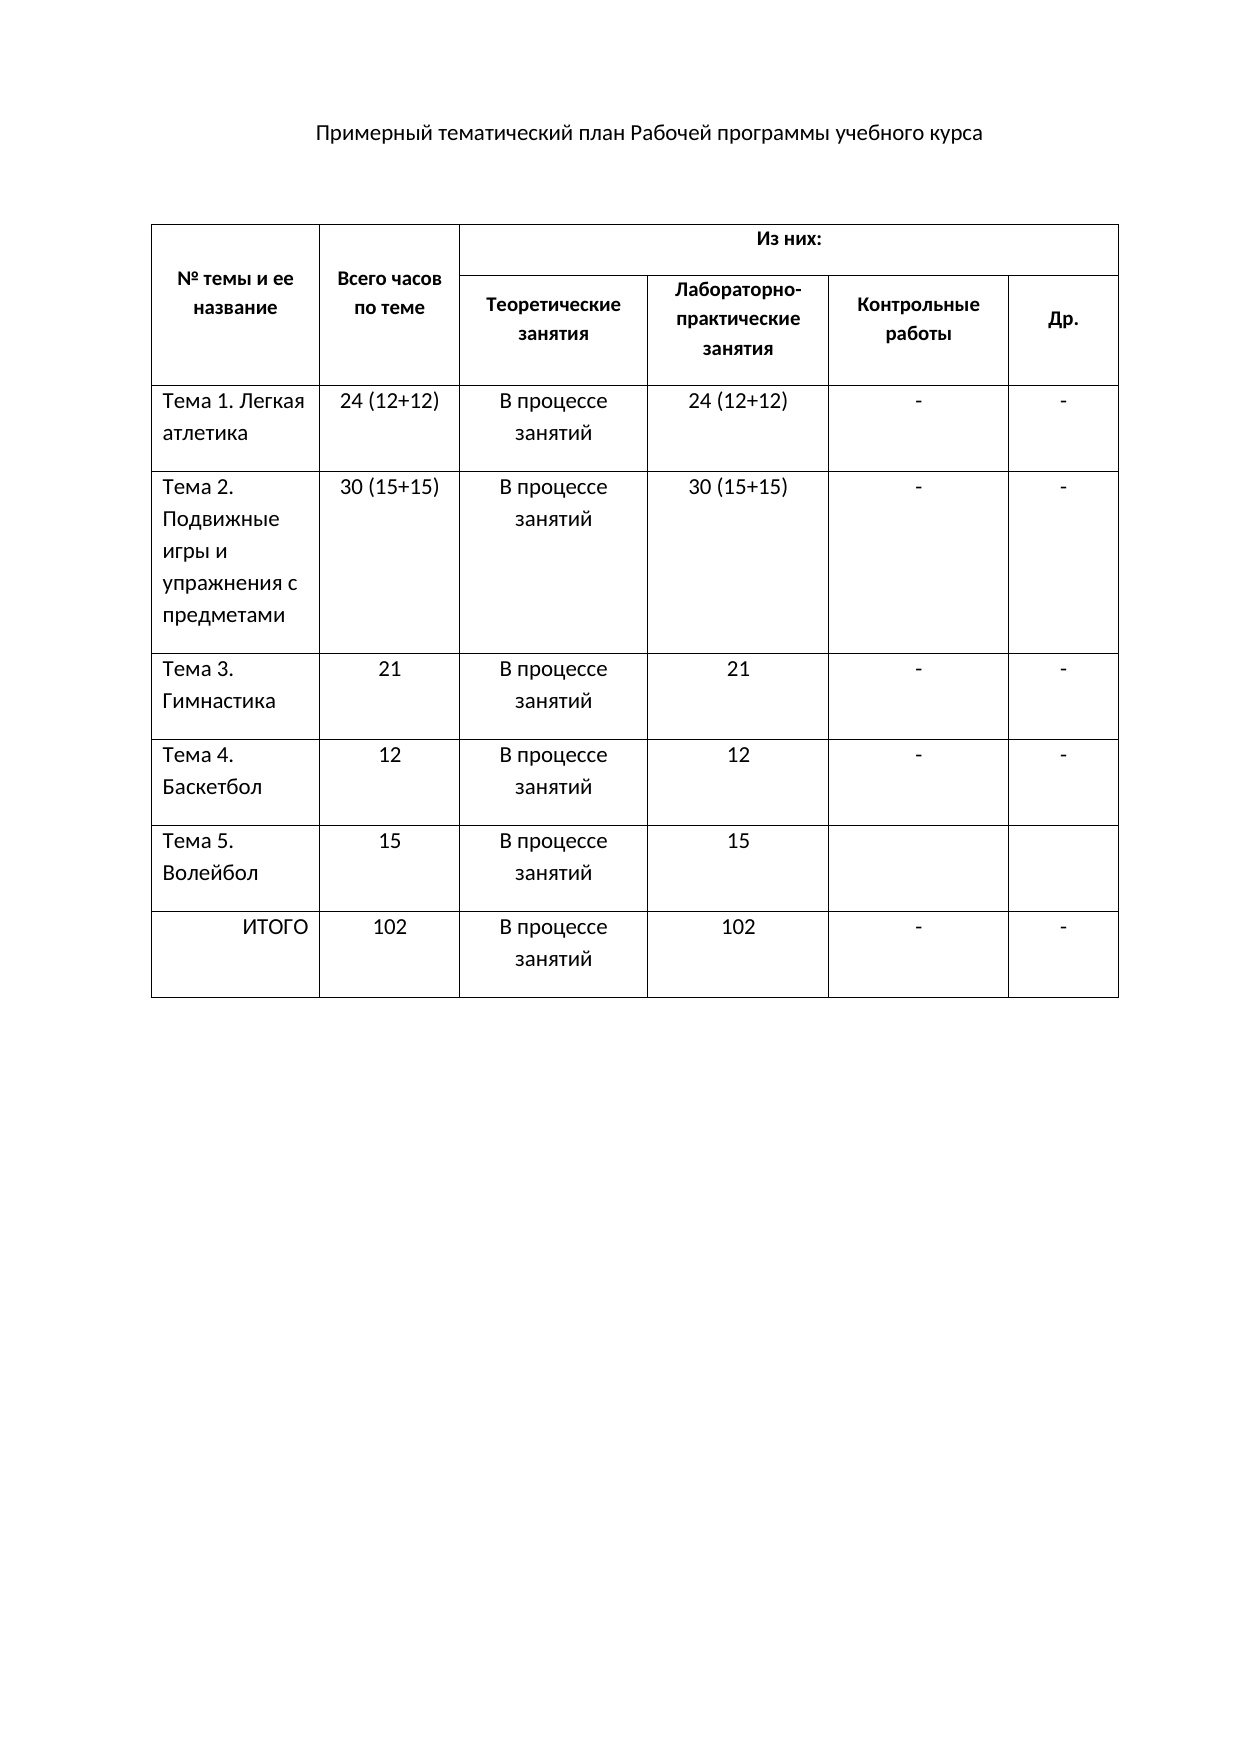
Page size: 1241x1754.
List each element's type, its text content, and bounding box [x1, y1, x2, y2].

table_cell Тема 2. Подвижные игры и упражнения с предметами [152, 472, 319, 653]
table_cell В процессе занятий [460, 912, 647, 997]
text Примерный тематический план Рабочей программы учебного курса [162, 118, 1107, 146]
table_header № темы и ее название [152, 225, 319, 385]
table_header Всего часов по теме [320, 225, 459, 385]
table_cell ИТОГО [152, 912, 319, 997]
table_cell 24 (12+12) [320, 386, 459, 471]
table_cell Тема 4. Баскетбол [152, 740, 319, 825]
table_cell Теоретические занятия [460, 276, 647, 385]
table_cell Тема 5. Волейбол [152, 826, 319, 911]
table_cell В процессе занятий [460, 654, 647, 739]
table_cell - [1009, 912, 1118, 997]
table_cell Тема 1. Легкая атлетика [152, 386, 319, 471]
table_cell В процессе занятий [460, 386, 647, 471]
table_cell - [829, 654, 1008, 739]
table_cell 21 [320, 654, 459, 739]
table_cell - [1009, 386, 1118, 471]
table_cell 12 [648, 740, 828, 825]
table_cell 15 [320, 826, 459, 911]
table_cell Лабораторно-практические занятия [648, 276, 828, 385]
table_cell В процессе занятий [460, 472, 647, 653]
table_cell - [829, 472, 1008, 653]
table_header Из них: [460, 225, 1118, 275]
table_cell 24 (12+12) [648, 386, 828, 471]
table_cell В процессе занятий [460, 826, 647, 911]
table_cell - [1009, 472, 1118, 653]
table_cell 30 (15+15) [648, 472, 828, 653]
table_cell В процессе занятий [460, 740, 647, 825]
table_cell 102 [648, 912, 828, 997]
table_cell - [829, 386, 1008, 471]
table_cell - [829, 912, 1008, 997]
table_cell 102 [320, 912, 459, 997]
table_cell Тема 3. Гимнастика [152, 654, 319, 739]
table_cell Контрольные работы [829, 276, 1008, 385]
table_cell 12 [320, 740, 459, 825]
table_cell - [1009, 740, 1118, 825]
table_cell 21 [648, 654, 828, 739]
table_cell 30 (15+15) [320, 472, 459, 653]
table_cell - [829, 740, 1008, 825]
table_cell [829, 826, 1008, 911]
table_cell [1009, 826, 1118, 911]
table_cell - [1009, 654, 1118, 739]
table_cell Др. [1009, 276, 1118, 385]
table_cell 15 [648, 826, 828, 911]
